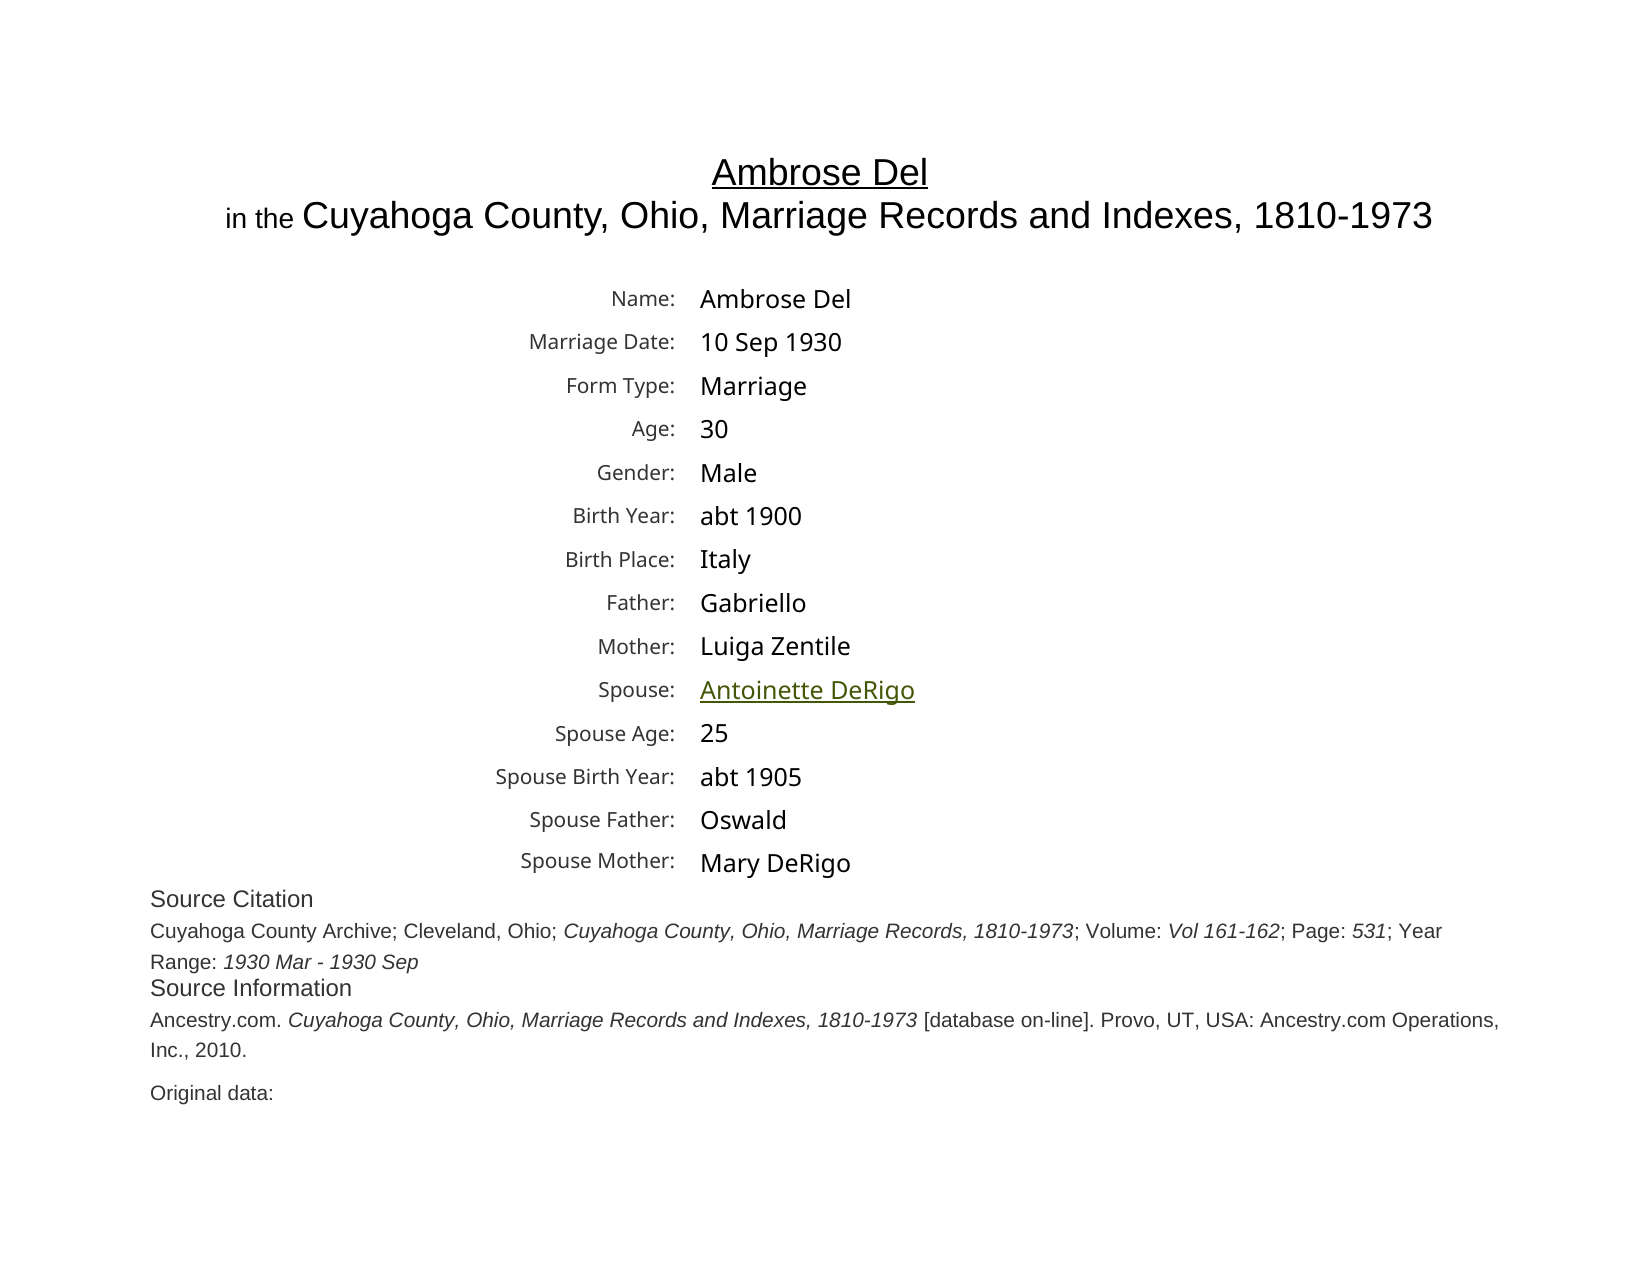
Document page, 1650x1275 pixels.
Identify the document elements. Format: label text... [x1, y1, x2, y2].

table_cell Oswald [688, 798, 1400, 841]
table_cell Father: [150, 581, 687, 624]
text Ambrose Del [150, 150, 1500, 193]
text Ancestry.com. Cuyahoga County, Ohio, Marriage Records and Indexes, 1810-1973 [database on-line]. Provo, UT, USA: Ancestry.com Operations, Inc., 2010. [150, 1001, 1500, 1062]
table_cell Mary DeRigo [688, 841, 1400, 885]
table_cell Luiga Zentile [688, 624, 1400, 668]
table_cell Spouse: [150, 668, 687, 711]
table_cell 10 Sep 1930 [688, 320, 1400, 364]
table_cell Antoinette DeRigo [688, 668, 1400, 711]
table_cell Birth Year: [150, 494, 687, 537]
table_cell 30 [688, 407, 1400, 451]
table_cell Age: [150, 407, 687, 451]
table_cell Spouse Birth Year: [150, 755, 687, 798]
table_cell Form Type: [150, 364, 687, 407]
table_cell 25 [688, 711, 1400, 754]
table_cell Spouse Father: [150, 798, 687, 841]
table_cell Mother: [150, 624, 687, 668]
table_cell Italy [688, 538, 1400, 581]
table_header Ambrose Del [688, 277, 1400, 320]
text in the Cuyahoga County, Ohio, Marriage Records and Indexes, 1810-1973 [150, 193, 1500, 236]
table_cell Gender: [150, 451, 687, 494]
text Source Information [150, 973, 1500, 1001]
table_cell Male [688, 451, 1400, 494]
table_cell abt 1905 [688, 755, 1400, 798]
table_cell Marriage Date: [150, 320, 687, 364]
text Original data: [150, 1075, 1500, 1105]
table_cell Gabriello [688, 581, 1400, 624]
table_cell Spouse Mother: [150, 841, 687, 885]
text Source Citation [150, 885, 1500, 912]
table_cell Spouse Age: [150, 711, 687, 754]
table_header Name: [150, 277, 687, 320]
table_cell Birth Place: [150, 538, 687, 581]
text Cuyahoga County Archive; Cleveland, Ohio; Cuyahoga County, Ohio, Marriage Records, 1810-1973; Volume: Vol 161-162; Page: 531; Year Range: 1930 Mar - 1930 Sep [150, 912, 1500, 973]
table_cell abt 1900 [688, 494, 1400, 537]
table_cell Marriage [688, 364, 1400, 407]
